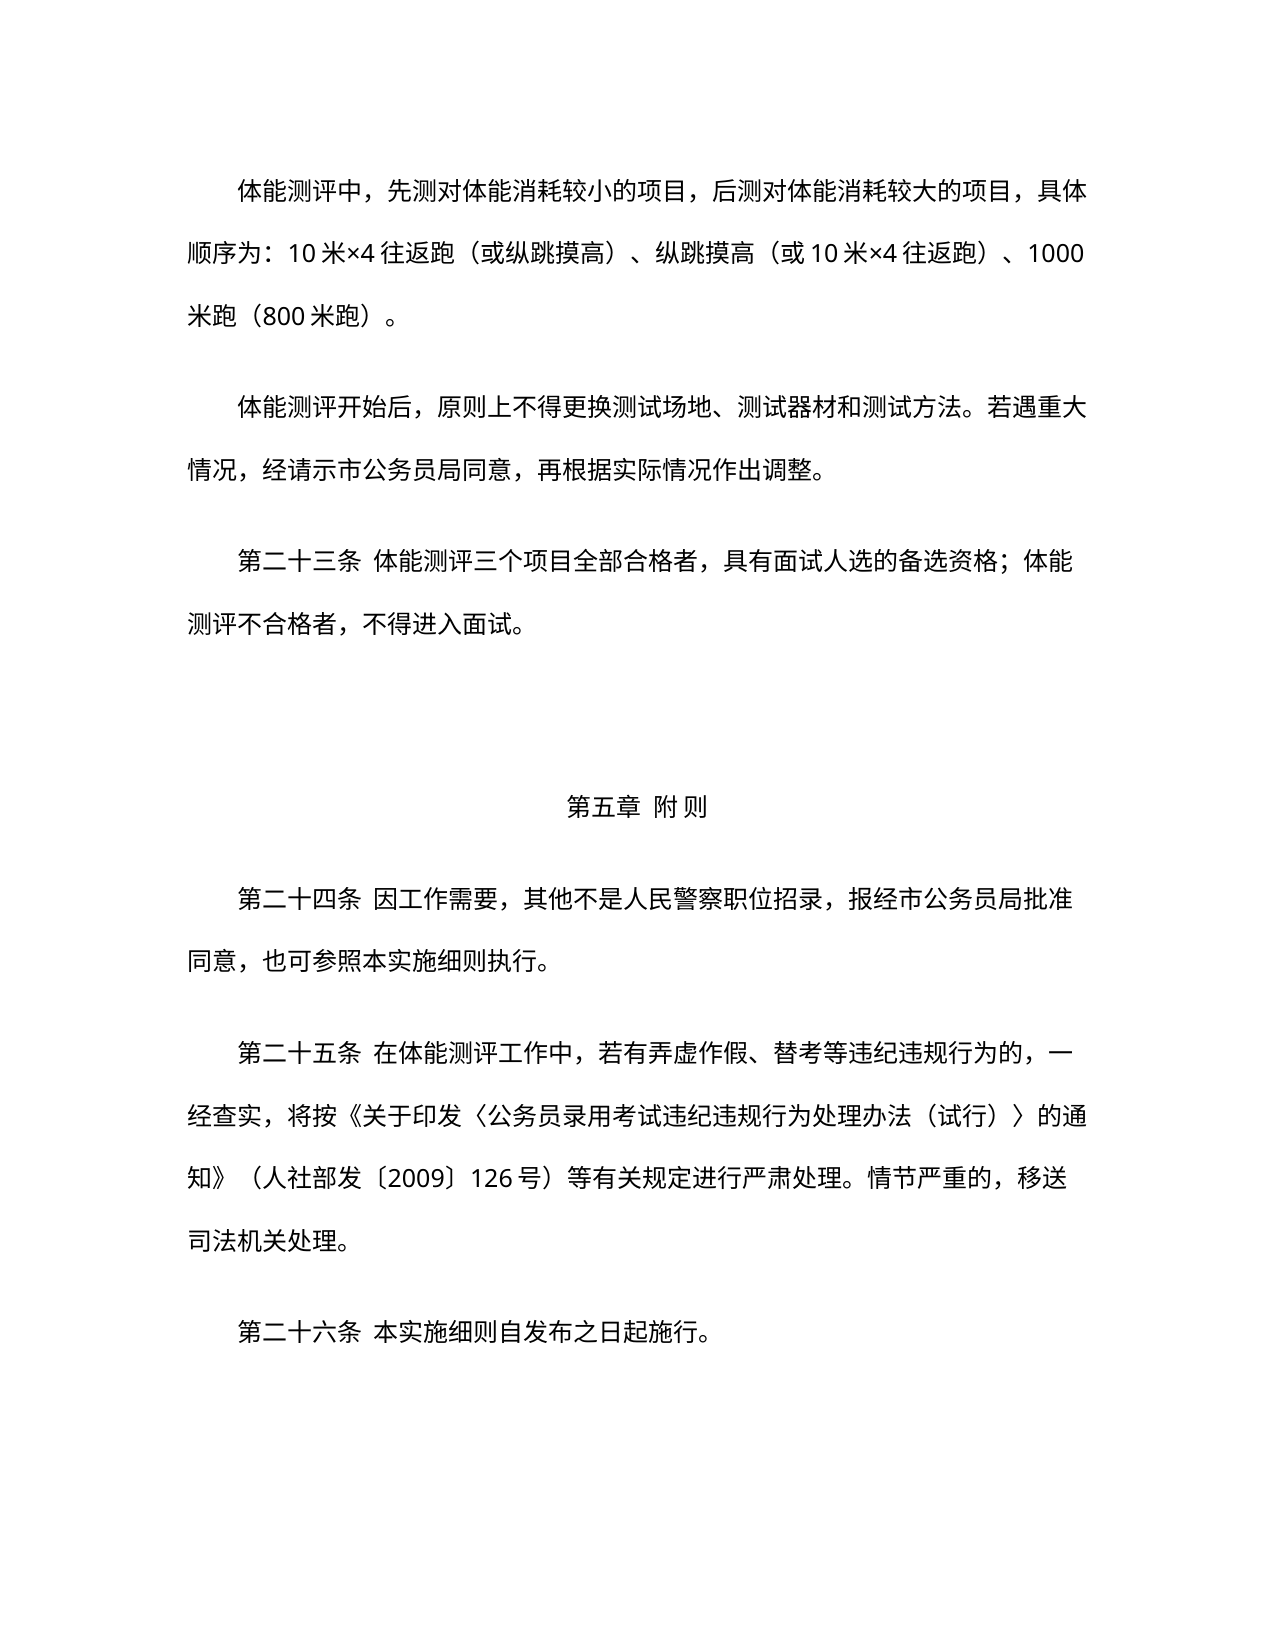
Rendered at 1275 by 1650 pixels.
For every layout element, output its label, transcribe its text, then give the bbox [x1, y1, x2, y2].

text 第二十四条 因工作需要，其他不是人民警察职位招录，报经市公务员局批准同意，也可参照本实施细则执行。 [187, 858, 1087, 983]
text 体能测评开始后，原则上不得更换测试场地、测试器材和测试方法。若遇重大情况，经请示市公务员局同意，再根据实际情况作出调整。 [187, 367, 1087, 492]
text 第二十五条 在体能测评工作中，若有弄虚作假、替考等违纪违规行为的，一经查实，将按《关于印发〈公务员录用考试违纪违规行为处理办法（试行）〉的通知》（人社部发〔2009〕126号）等有关规定进行严肃处理。情节严重的，移送司法机关处理。 [187, 1012, 1087, 1262]
text 第二十六条 本实施细则自发布之日起施行。 [187, 1292, 1087, 1354]
text 第五章 附 则 [187, 767, 1087, 829]
text 第二十三条 体能测评三个项目全部合格者，具有面试人选的备选资格；体能测评不合格者，不得进入面试。 [187, 521, 1087, 646]
text 体能测评中，先测对体能消耗较小的项目，后测对体能消耗较大的项目，具体顺序为：10米×4往返跑（或纵跳摸高）、纵跳摸高（或10米×4往返跑）、1000米跑（800米跑）。 [187, 150, 1087, 337]
